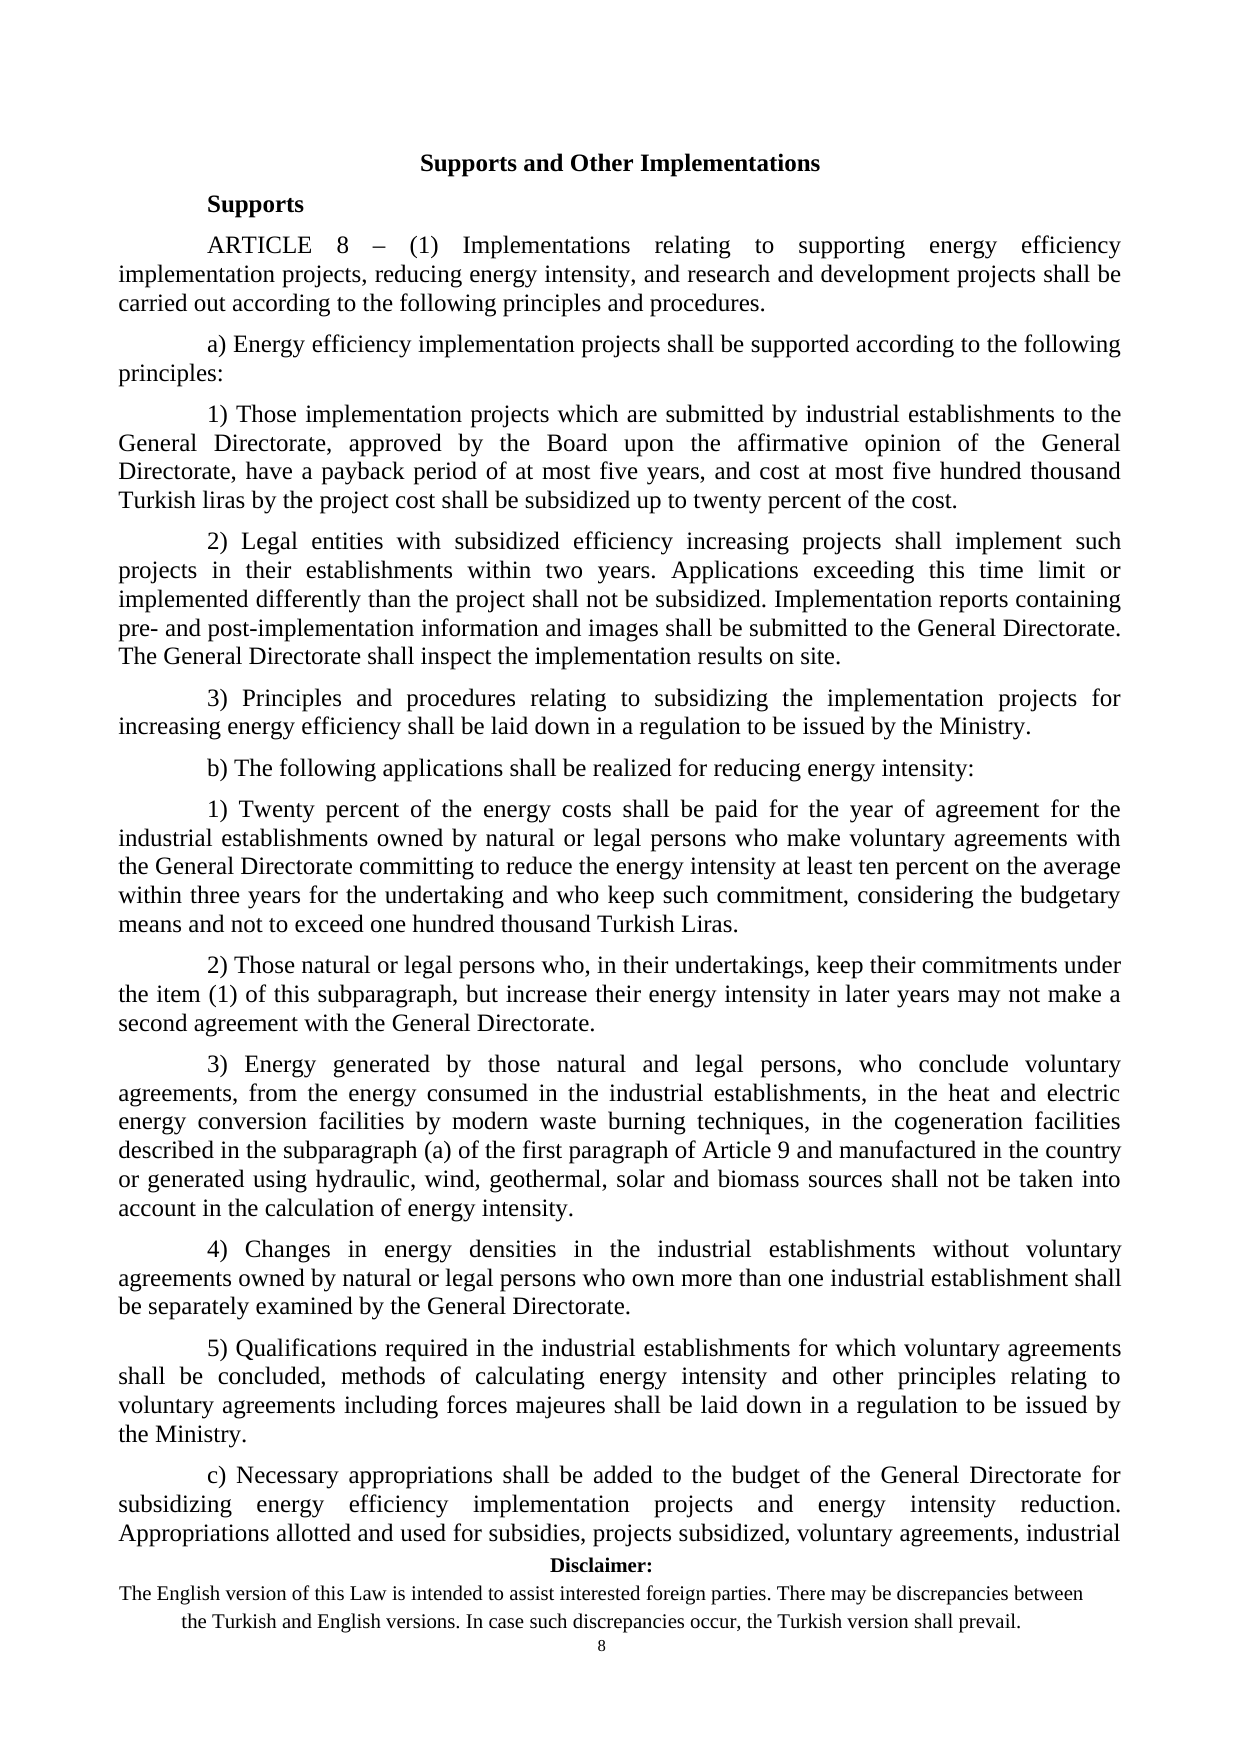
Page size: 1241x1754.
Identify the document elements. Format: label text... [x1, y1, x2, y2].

text 3) Principles and procedures relating to subsidizing the implementation projects for increasing energy efficiency shall be laid down in a regulation to be issued by the Ministry. [118, 683, 1122, 740]
text 1) Those implementation projects which are submitted by industrial establishments to the General Directorate, approved by the Board upon the affirmative opinion of the General Directorate, have a payback period of at most five years, and cost at most five hundred thousand Turkish liras by the project cost shall be subsidized up to twenty percent of the cost. [118, 399, 1122, 514]
text 2) Legal entities with subsidized efficiency increasing projects shall implement such projects in their establishments within two years. Applications exceeding this time limit or implemented differently than the project shall not be subsidized. Implementation reports containing pre- and post-implementation information and images shall be submitted to the General Directorate. The General Directorate shall inspect the implementation results on site. [118, 526, 1122, 670]
text a) Energy efficiency implementation projects shall be supported according to the following principles: [118, 329, 1122, 386]
text 1) Twenty percent of the energy costs shall be paid for the year of agreement for the industrial establishments owned by natural or legal persons who make voluntary agreements with the General Directorate committing to reduce the energy intensity at least ten percent on the average within three years for the undertaking and who keep such commitment, considering the budgetary means and not to exceed one hundred thousand Turkish Liras. [118, 794, 1122, 938]
text 4) Changes in energy densities in the industrial establishments without voluntary agreements owned by natural or legal persons who own more than one industrial establishment shall be separately examined by the General Directorate. [118, 1234, 1122, 1320]
text b) The following applications shall be realized for reducing energy intensity: [118, 753, 1122, 781]
text 5) Qualifications required in the industrial establishments for which voluntary agreements shall be concluded, methods of calculating energy intensity and other principles relating to voluntary agreements including forces majeures shall be laid down in a regulation to be issued by the Ministry. [118, 1333, 1122, 1448]
text 2) Those natural or legal persons who, in their undertakings, keep their commitments under the item (1) of this subparagraph, but increase their energy intensity in later years may not make a second agreement with the General Directorate. [118, 950, 1122, 1036]
text Supports and Other Implementations [118, 148, 1122, 176]
text ARTICLE 8 – (1) Implementations relating to supporting energy efficiency implementation projects, reducing energy intensity, and research and development projects shall be carried out according to the following principles and procedures. [118, 230, 1122, 316]
text Supports [118, 189, 1122, 218]
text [118, 1460, 1122, 1546]
text 3) Energy generated by those natural and legal persons, who conclude voluntary agreements, from the energy consumed in the industrial establishments, in the heat and electric energy conversion facilities by modern waste burning techniques, in the cogeneration facilities described in the subparagraph (a) of the first paragraph of Article 9 and manufactured in the country or generated using hydraulic, wind, geothermal, solar and biomass sources shall not be taken into account in the calculation of energy intensity. [118, 1049, 1122, 1221]
